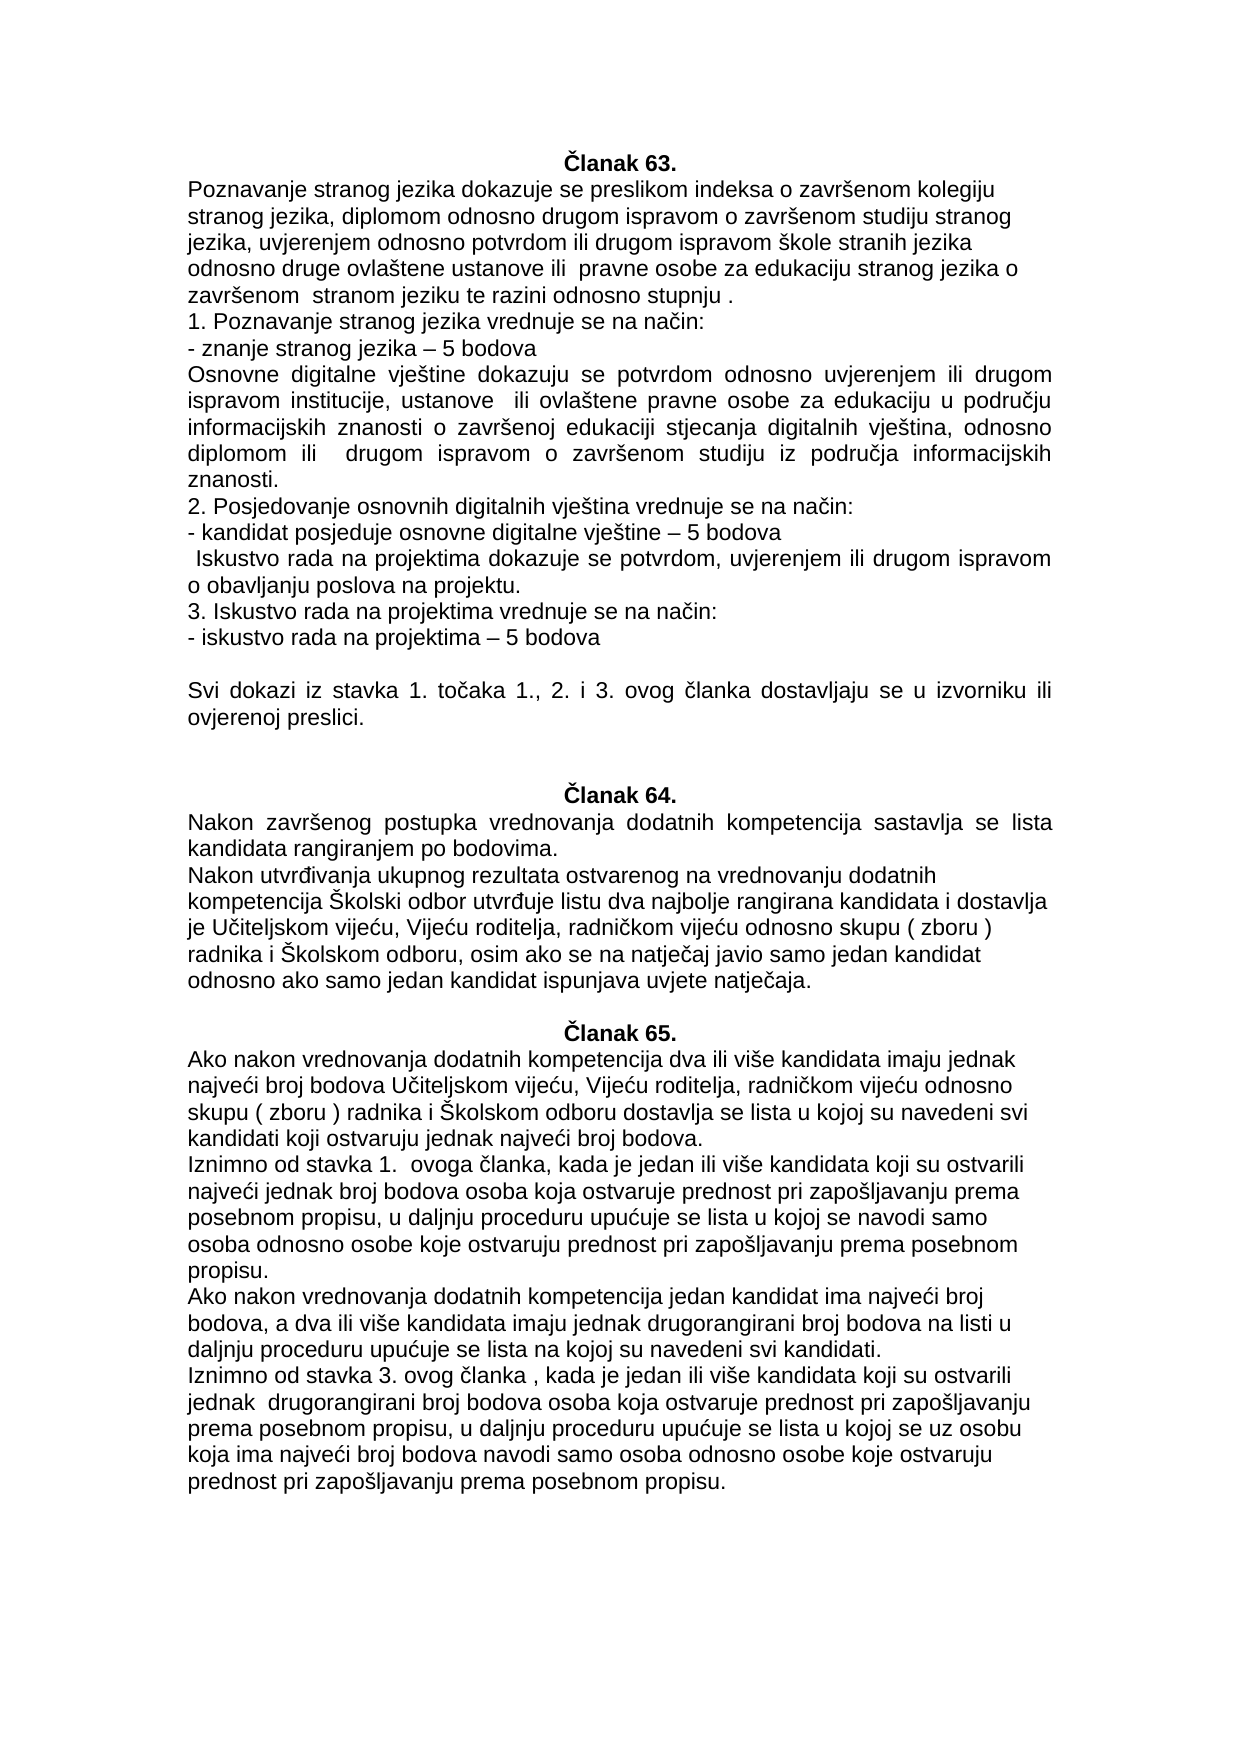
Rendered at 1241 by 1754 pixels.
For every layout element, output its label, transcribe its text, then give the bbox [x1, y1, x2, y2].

text 2. Posjedovanje osnovnih digitalnih vještina vrednuje se na način: [187, 493, 1053, 519]
text 1. Poznavanje stranog jezika vrednuje se na način: [187, 308, 1053, 334]
text Iznimno od stavka 3. ovog članka , kada je jedan ili više kandidata koji su ostvarili jednak drugorangirani broj bodova osoba koja ostvaruje prednost pri zapošljavanju prema posebnom propisu, u daljnju proceduru upućuje se lista u kojoj se uz osobu koja ima najveći broj bodova navodi samo osoba odnosno osobe koje ostvaruju prednost pri zapošljavanju prema posebnom propisu. [187, 1362, 1053, 1494]
text Svi dokazi iz stavka 1. točaka 1., 2. i 3. ovog članka dostavljaju se u izvorniku ili ovjerenoj preslici. [187, 677, 1053, 730]
text Ako nakon vrednovanja dodatnih kompetencija dva ili više kandidata imaju jednak najveći broj bodova Učiteljskom vijeću, Vijeću roditelja, radničkom vijeću odnosno skupu ( zboru ) radnika i Školskom odboru dostavlja se lista u kojoj su navedeni svi kandidati koji ostvaruju jednak najveći broj bodova. Iznimno od stavka 1. ovoga članka, kada je jedan ili više kandidata koji su ostvarili najveći jednak broj bodova osoba koja ostvaruje prednost pri zapošljavanju prema posebnom propisu, u daljnju proceduru upućuje se lista u kojoj se navodi samo osoba odnosno osobe koje ostvaruju prednost pri zapošljavanju prema posebnom propisu. [187, 1046, 1053, 1283]
text Osnovne digitalne vještine dokazuju se potvrdom odnosno uvjerenjem ili drugom ispravom institucije, ustanove ili ovlaštene pravne osobe za edukaciju u području informacijskih znanosti o završenoj edukaciji stjecanja digitalnih vještina, odnosno diplomom ili drugom ispravom o završenom studiju iz područja informacijskih znanosti. [187, 361, 1053, 493]
text Nakon završenog postupka vrednovanja dodatnih kompetencija sastavlja se lista kandidata rangiranjem po bodovima. [187, 809, 1053, 862]
text Članak 65. [187, 1020, 1053, 1046]
text Iskustvo rada na projektima dokazuje se potvrdom, uvjerenjem ili drugom ispravom o obavljanju poslova na projektu. [187, 545, 1053, 598]
text - znanje stranog jezika – 5 bodova [187, 334, 1053, 361]
text Članak 63. [187, 150, 1053, 176]
text - iskustvo rada na projektima – 5 bodova [187, 624, 1053, 651]
text Članak 64. [187, 782, 1053, 809]
text - kandidat posjeduje osnovne digitalne vještine – 5 bodova [187, 519, 1053, 545]
text 3. Iskustvo rada na projektima vrednuje se na način: [187, 598, 1053, 624]
text Ako nakon vrednovanja dodatnih kompetencija jedan kandidat ima najveći broj bodova, a dva ili više kandidata imaju jednak drugorangirani broj bodova na listi u daljnju proceduru upućuje se lista na kojoj su navedeni svi kandidati. [187, 1283, 1053, 1362]
text Poznavanje stranog jezika dokazuje se preslikom indeksa o završenom kolegiju stranog jezika, diplomom odnosno drugom ispravom o završenom studiju stranog jezika, uvjerenjem odnosno potvrdom ili drugom ispravom škole stranih jezika odnosno druge ovlaštene ustanove ili pravne osobe za edukaciju stranog jezika o završenom stranom jeziku te razini odnosno stupnju . [187, 176, 1053, 308]
text Nakon utvrđivanja ukupnog rezultata ostvarenog na vrednovanju dodatnih kompetencija Školski odbor utvrđuje listu dva najbolje rangirana kandidata i dostavlja je Učiteljskom vijeću, Vijeću roditelja, radničkom vijeću odnosno skupu ( zboru ) radnika i Školskom odboru, osim ako se na natječaj javio samo jedan kandidat odnosno ako samo jedan kandidat ispunjava uvjete natječaja. [187, 862, 1053, 993]
